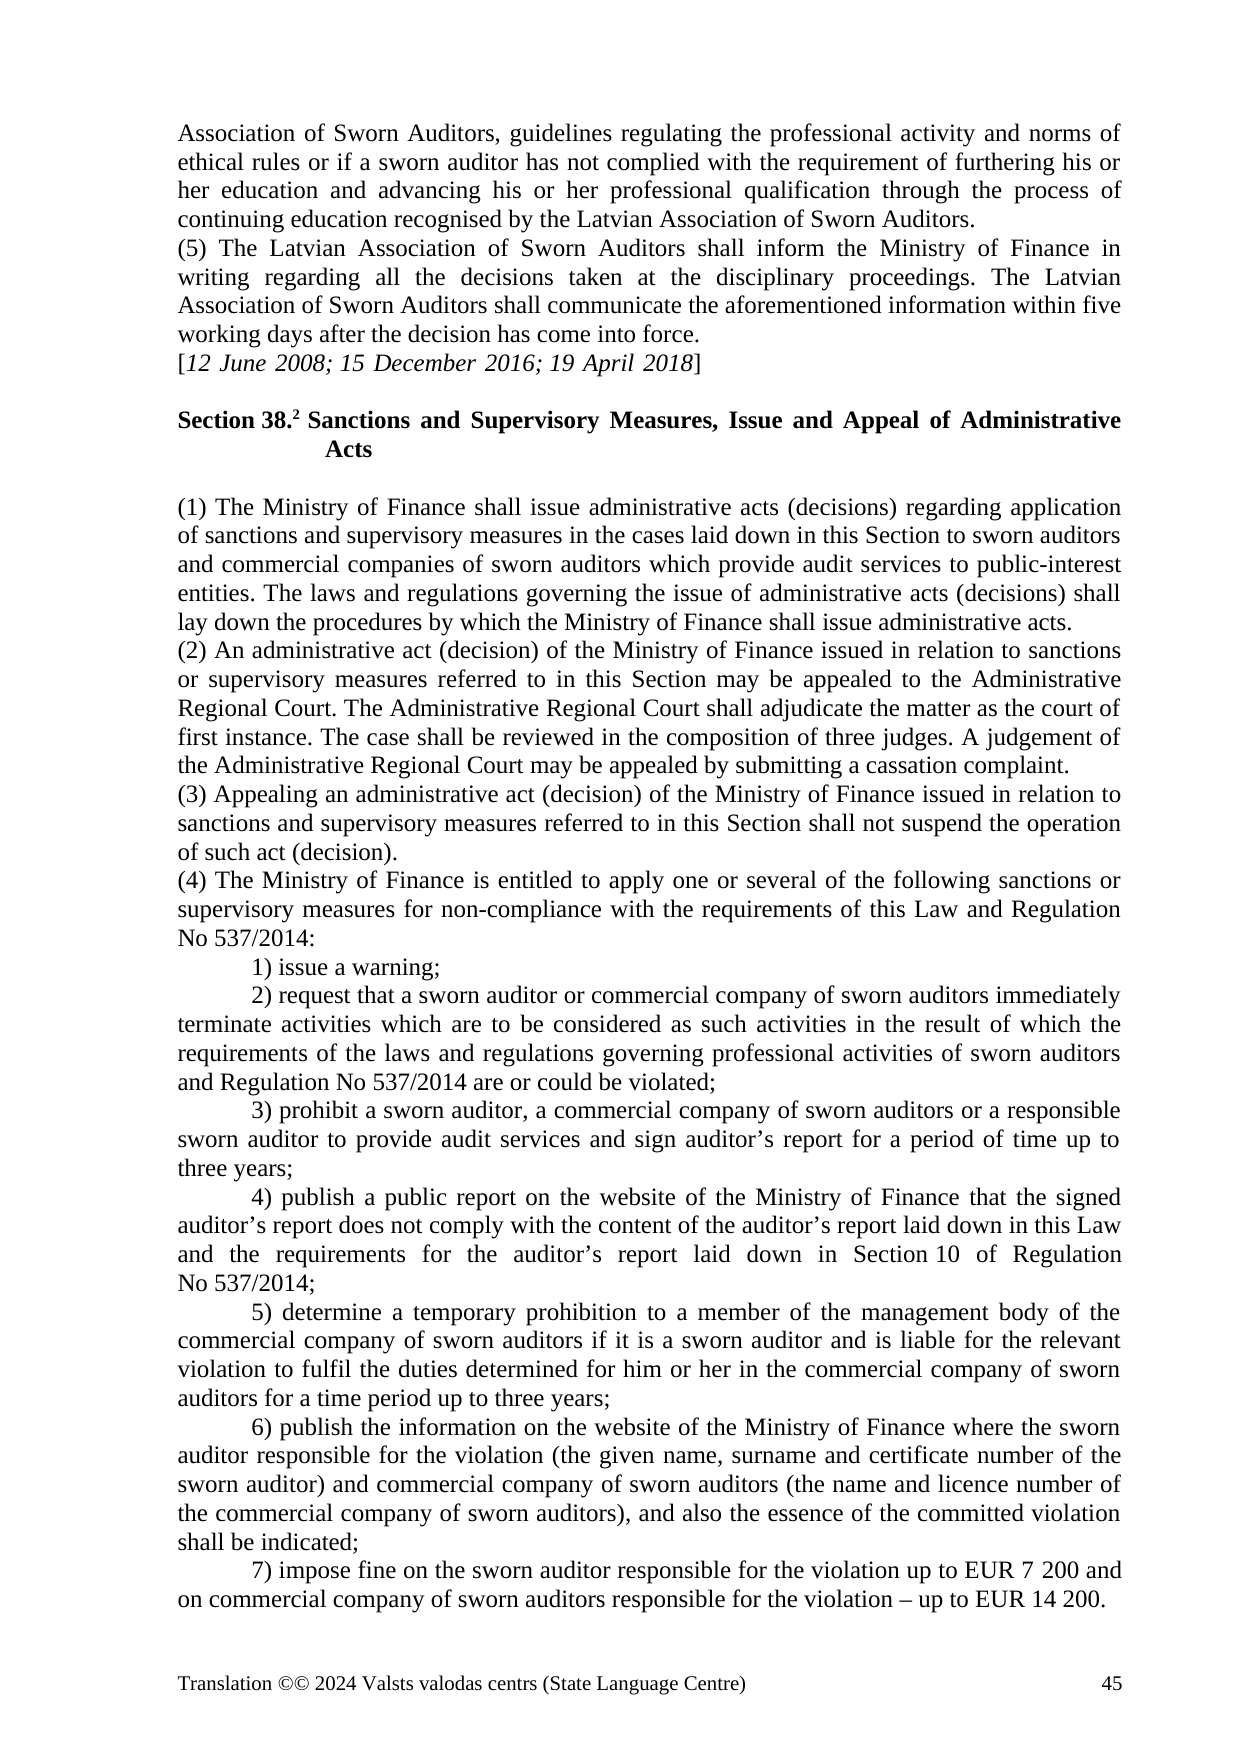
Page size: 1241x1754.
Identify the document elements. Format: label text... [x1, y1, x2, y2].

text (4) The Ministry of Finance is entitled to apply one or several of the following sanctions or supervisory measures for non-compliance with the requirements of this Law and Regulation No 537/2014: [177, 866, 1122, 952]
text (1) The Ministry of Finance shall issue administrative acts (decisions) regarding application of sanctions and supervisory measures in the cases laid down in this Section to sworn auditors and commercial companies of sworn auditors which provide audit services to public-interest entities. The laws and regulations governing the issue of administrative acts (decisions) shall lay down the procedures by which the Ministry of Finance shall issue administrative acts. [177, 492, 1122, 636]
text [12 June 2008; 15 December 2016; 19 April 2018] [177, 348, 1122, 377]
text 3) prohibit a sworn auditor, a commercial company of sworn auditors or a responsible sworn auditor to provide audit services and sign auditor’s report for a period of time up to three years; [177, 1096, 1122, 1182]
text (5) The Latvian Association of Sworn Auditors shall inform the Ministry of Finance in writing regarding all the decisions taken at the disciplinary proceedings. The Latvian Association of Sworn Auditors shall communicate the aforementioned information within five working days after the decision has come into force. [177, 233, 1122, 348]
text 6) publish the information on the website of the Ministry of Finance where the sworn auditor responsible for the violation (the given name, surname and certificate number of the sworn auditor) and commercial company of sworn auditors (the name and licence number of the commercial company of sworn auditors), and also the essence of the committed violation shall be indicated; [177, 1412, 1122, 1556]
text 2) request that a sworn auditor or commercial company of sworn auditors immediately terminate activities which are to be considered as such activities in the result of which the requirements of the laws and regulations governing professional activities of sworn auditors and Regulation No 537/2014 are or could be violated; [177, 981, 1122, 1096]
text (3) Appealing an administrative act (decision) of the Ministry of Finance issued in relation to sanctions and supervisory measures referred to in this Section shall not suspend the operation of such act (decision). [177, 779, 1122, 866]
text Section 38.2 Sanctions and Supervisory Measures, Issue and Appeal of Administrative Acts [177, 406, 1122, 463]
text 4) publish a public report on the website of the Ministry of Finance that the signed auditor’s report does not comply with the content of the auditor’s report laid down in this Law and the requirements for the auditor’s report laid down in Section 10 of Regulation No 537/2014; [177, 1182, 1122, 1297]
text (2) An administrative act (decision) of the Ministry of Finance issued in relation to sanctions or supervisory measures referred to in this Section may be appealed to the Administrative Regional Court. The Administrative Regional Court shall adjudicate the matter as the court of first instance. The case shall be reviewed in the composition of three judges. A judgement of the Administrative Regional Court may be appealed by submitting a cassation complaint. [177, 636, 1122, 779]
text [177, 118, 1122, 233]
text 7) impose fine on the sworn auditor responsible for the violation up to EUR 7 200 and on commercial company of sworn auditors responsible for the violation – up to EUR 14 200. [177, 1556, 1122, 1613]
text 1) issue a warning; [177, 952, 1122, 981]
text 5) determine a temporary prohibition to a member of the management body of the commercial company of sworn auditors if it is a sworn auditor and is liable for the relevant violation to fulfil the duties determined for him or her in the commercial company of sworn auditors for a time period up to three years; [177, 1297, 1122, 1412]
